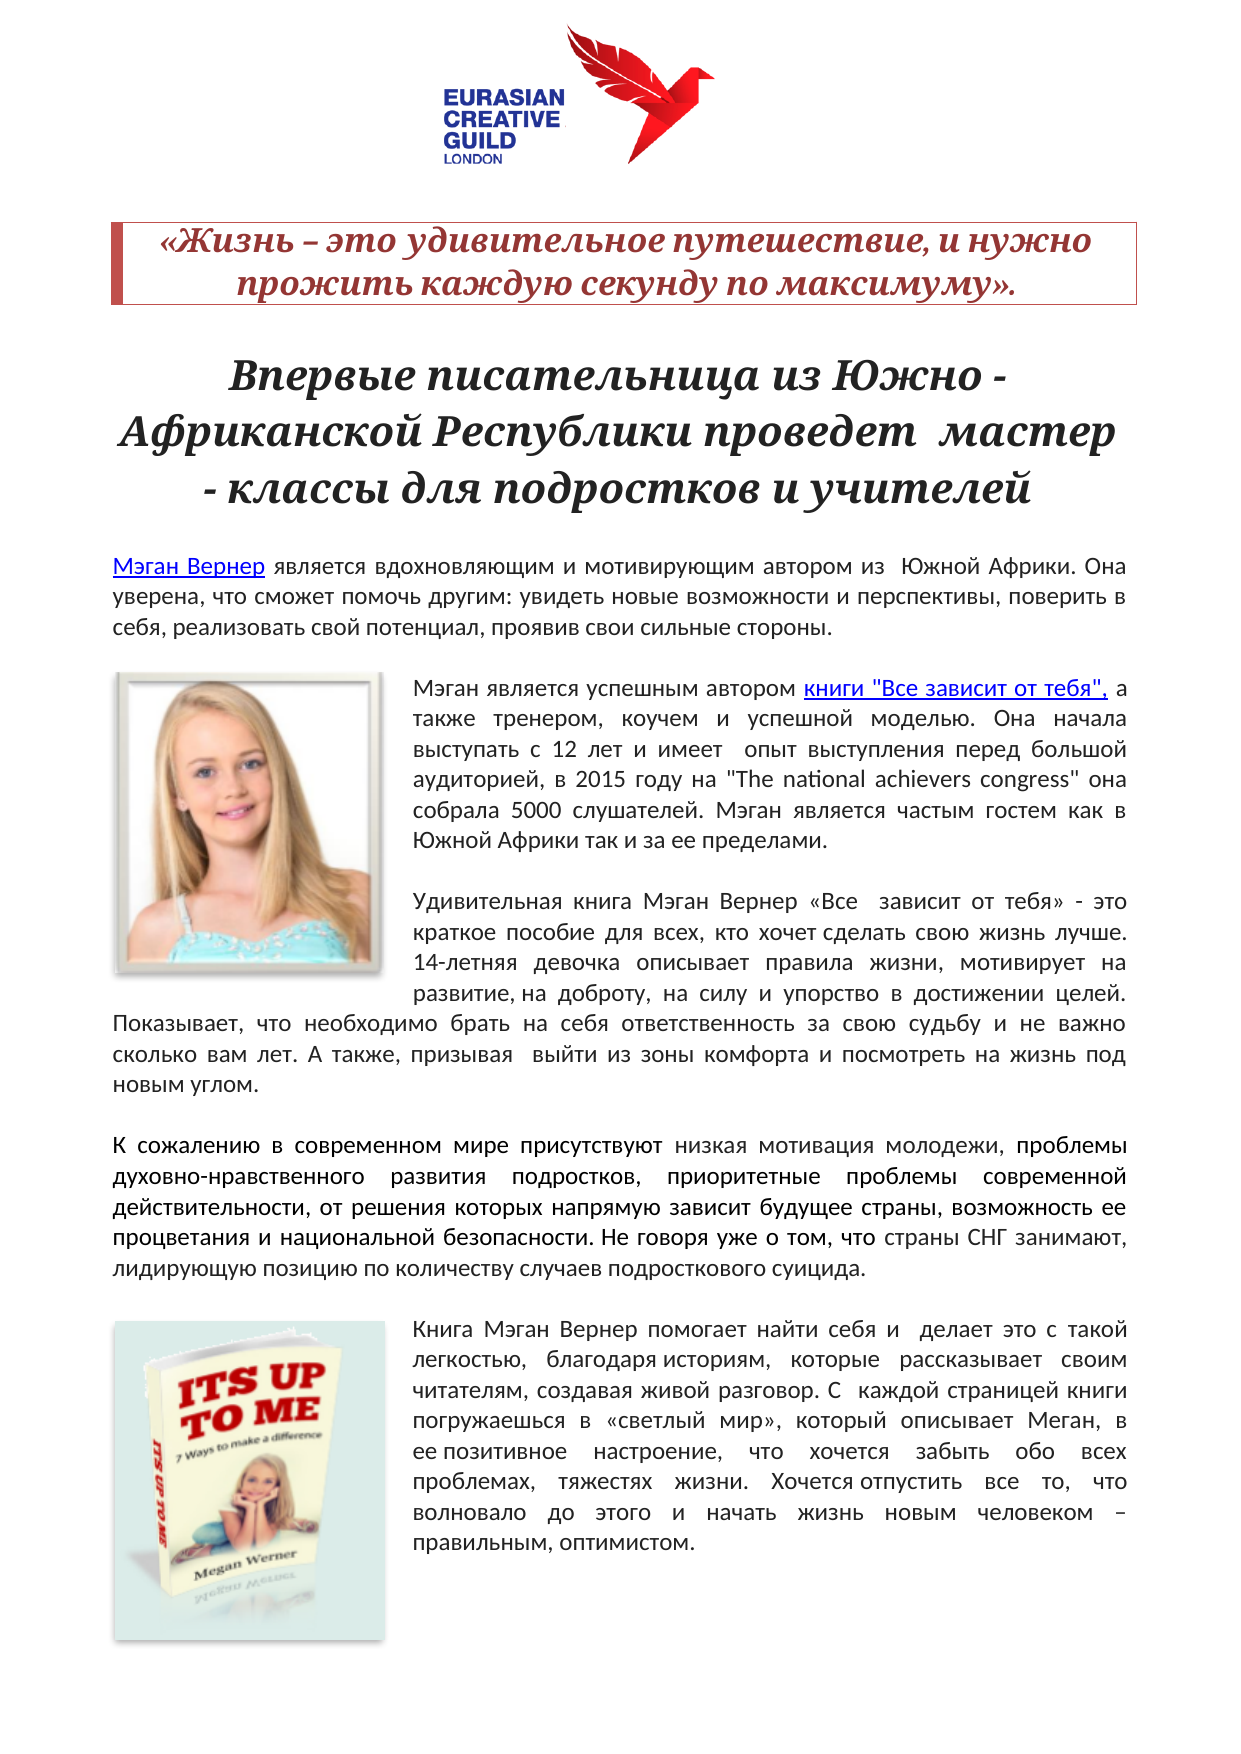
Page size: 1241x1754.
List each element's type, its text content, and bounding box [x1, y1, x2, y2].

text Впервые писательница из Южно - Африканской Республики проведет мастер - классы для подростков и учителей [112, 345, 1128, 516]
text Удивительная книга Мэган Вернер «Все зависит от тебя» - это краткое пособие для всех, кто хочет сделать свою жизнь лучше. 14-летняя девочка описывает правила жизни, мотивирует на развитие, на доброту, на силу и упорство в достижении целей. Показывает, что необходимо брать на себя ответственность за свою судьбу и не важно сколько вам лет. А также, призывая выйти из зоны комфорта и посмотреть на жизнь под новым углом. [112, 886, 1128, 1099]
picture [115, 672, 384, 973]
picture [436, 23, 725, 164]
text Мэган является успешным автором книги "Все зависит от тебя", а также тренером, коучем и успешной моделью. Она начала выступать с 12 лет и имеет опыт выступления перед большой аудиторией, в 2015 году на "The national achievers congress" она собрала 5000 слушателей. Мэган является частым гостем как в Южной Африки так и за ее пределами. [384, 672, 1128, 855]
text Книга Мэган Вернер помогает найти себя и делает это с такой легкостью, благодаря историям, которые рассказывает своим читателям, создавая живой разговор. С каждой страницей книги погружаешься в «светлый мир», который описывает Меган, в ее позитивное настроение, что хочется забыть обо всех проблемах, тяжестях жизни. Хочется отпустить все то, что волновало до этого и начать жизнь новым человеком – правильным, оптимистом. [112, 1313, 1128, 1557]
text К сожалению в современном мире присутствуют низкая мотивация молодежи, проблемы духовно-нравственного развития подростков, приоритетные проблемы современной действительности, от решения которых напрямую зависит будущее страны, возможность ее процветания и национальной безопасности. Не говоря уже о том, что страны СНГ занимают, лидирующую позицию по количеству случаев подросткового суицида. [112, 1219, 1128, 1282]
text Мэган Вернер является вдохновляющим и мотивирующим автором из Южной Африки. Она уверена, что сможет помочь другим: увидеть новые возможности и перспективы, поверить в себя, реализовать свой потенциал, проявив свои сильные стороны. [112, 550, 1128, 641]
picture [115, 1321, 385, 1640]
